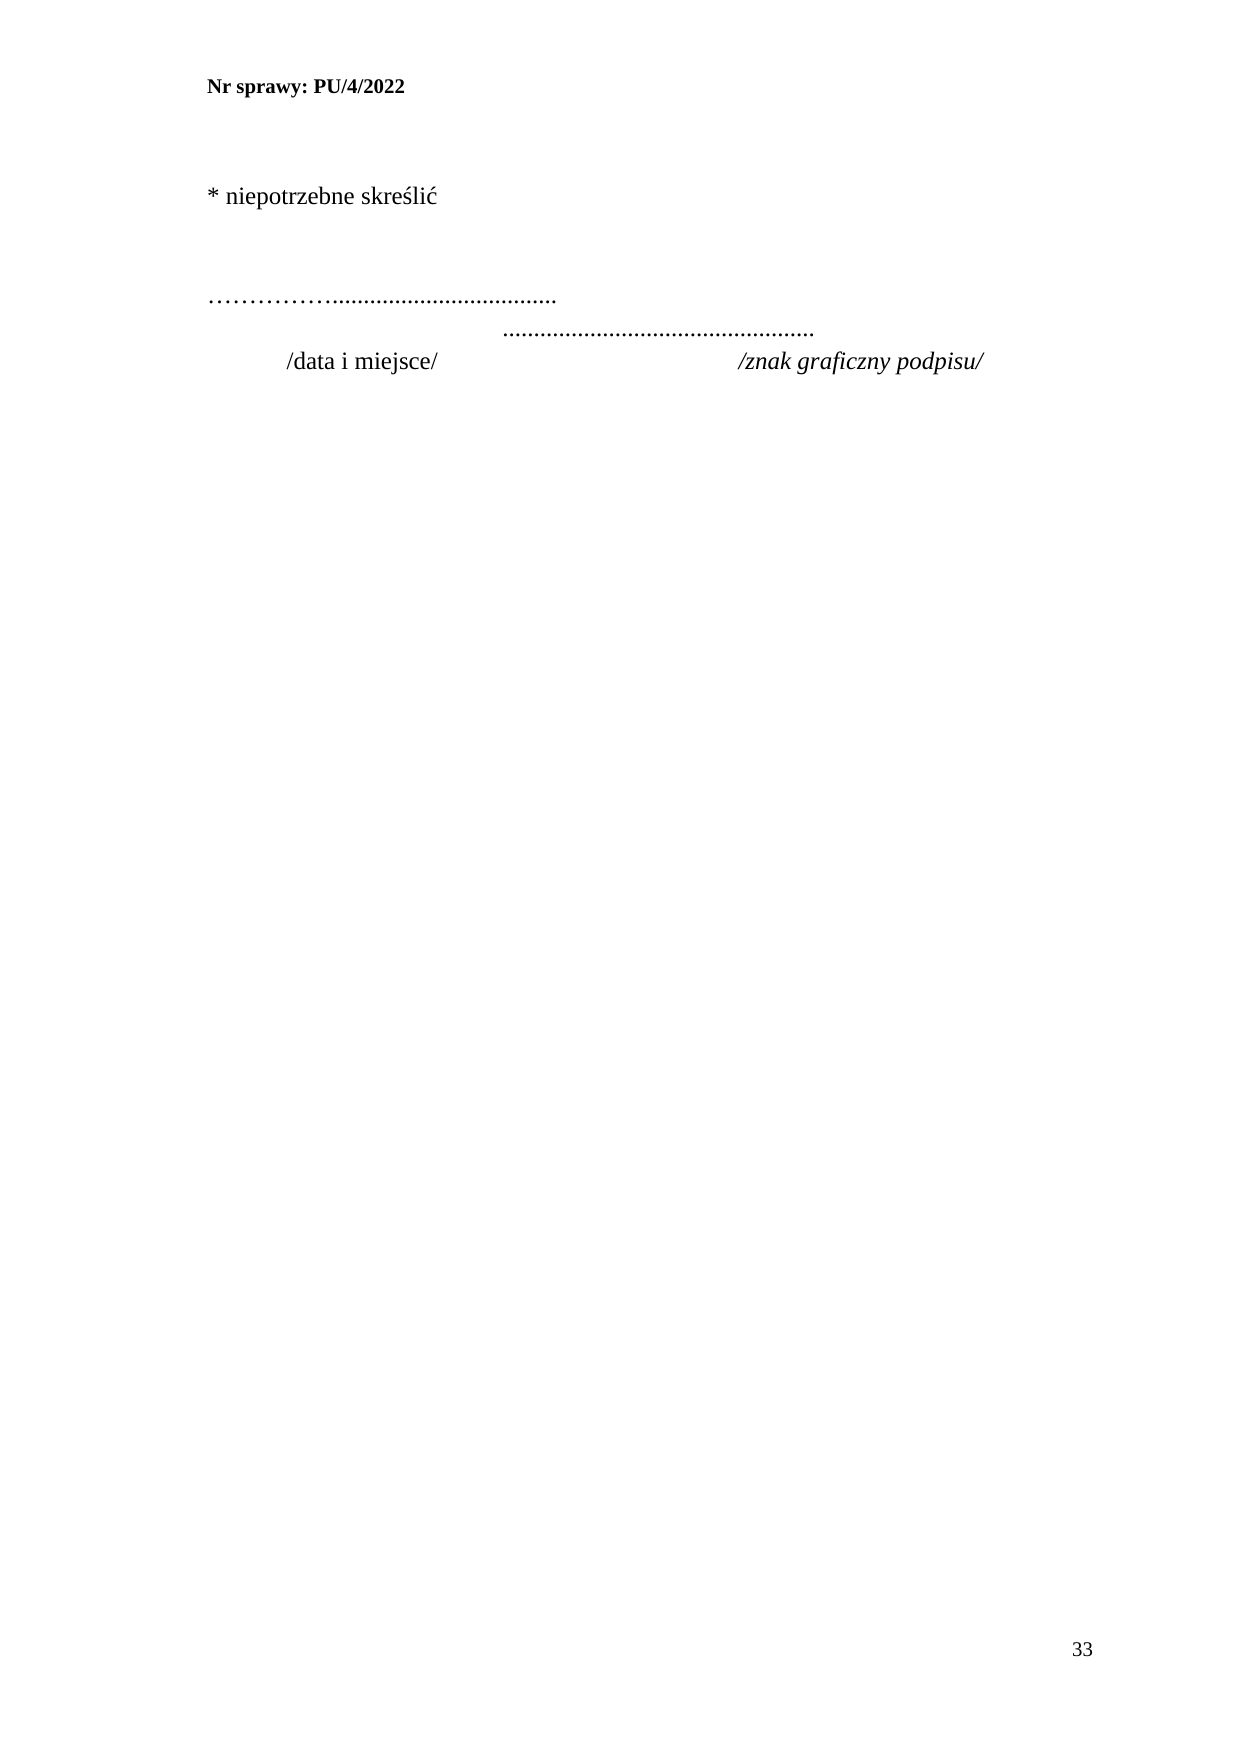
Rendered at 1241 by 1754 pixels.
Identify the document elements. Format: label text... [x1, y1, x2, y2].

text /data i miejsce/ /znak graficzny podpisu/ [286, 346, 1092, 374]
text * niepotrzebne skreślić [207, 181, 1092, 209]
text …………….................................... .................................................. [207, 280, 1092, 342]
